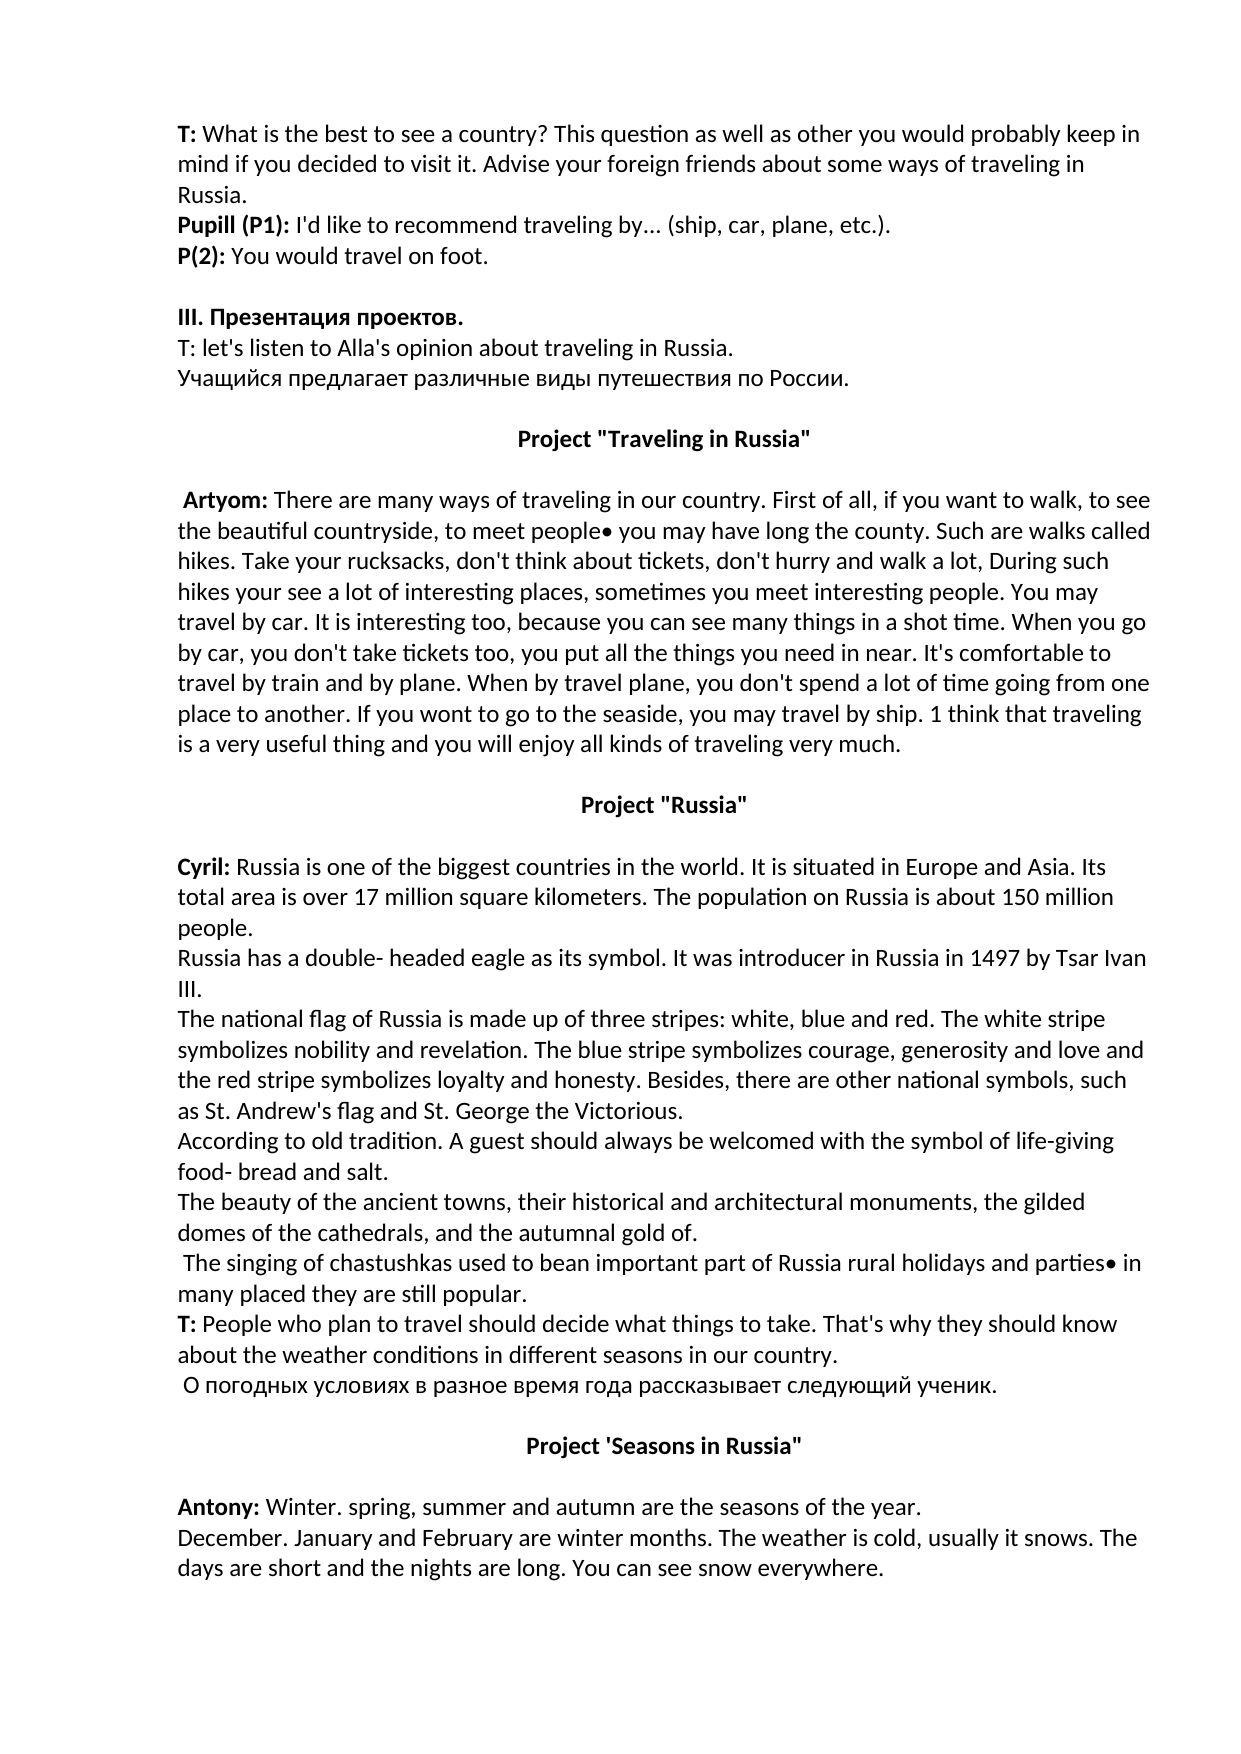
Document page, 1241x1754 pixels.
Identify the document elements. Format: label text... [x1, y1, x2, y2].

text P(2): You would travel on foot. [177, 240, 1152, 271]
text T: What is the best to see a country? This question as well as other you would probably keep in mind if you decided to visit it. Advise your foreign friends about some ways of traveling in Russia. [177, 118, 1152, 210]
text О погодных условиях в разное время года рассказывает следующий ученик. [177, 1369, 1152, 1400]
text T: let's listen to Alla's opinion about traveling in Russia. [177, 332, 1152, 362]
text III. Презентация проектов. [177, 301, 1152, 332]
text Artyom: There are many ways of traveling in our country. First of all, if you want to walk, to see the beautiful countryside, to meet people• you may have long the county. Such are walks called hikes. Take your rucksacks, don't think about tickets, don't hurry and walk a lot, During such hikes your see a lot of interesting places, sometimes you meet interesting people. You may travel by car. It is interesting too, because you can see many things in a shot time. When you go by car, you don't take tickets too, you put all the things you need in near. It's comfortable to travel by train and by plane. When by travel plane, you don't spend a lot of time going from one place to another. If you wont to go to the seaside, you may travel by ship. 1 think that traveling is a very useful thing and you will enjoy all kinds of traveling very much. [177, 484, 1152, 759]
text Учащийся предлагает различныe виды путешествия по России. [177, 362, 1152, 393]
text December. January and February are winter months. The weather is cold, usually it snows. The days are short and the nights are long. You can see snow everywhere. [177, 1522, 1152, 1583]
text The beauty of the ancient towns, their historical and architectural monuments, the gilded domes of the cathedrals, and the autumnal gold of. [177, 1186, 1152, 1247]
text The singing of chastushkas used to bean important part of Russia rural holidays and parties• in many placed they are still popular. [177, 1247, 1152, 1308]
text Pupill (P1): I'd like to recommend traveling by... (ship, car, plane, etc.). [177, 210, 1152, 240]
text Antony: Winter. spring, summer and autumn are the seasons of the year. [177, 1492, 1152, 1522]
text Project 'Seasons in Russia" [177, 1431, 1152, 1461]
text Cyril: Russia is one of the biggest countries in the world. It is situated in Europe and Asia. Its total area is over 17 million square kilometers. The population on Russia is about 150 million people. [177, 851, 1152, 942]
text Russia has a double- headed eagle as its symbol. It was introducer in Russia in 1497 by Tsar Ivan III. [177, 942, 1152, 1003]
text According to old tradition. A guest should always be welcomed with the symbol of life-giving food- bread and salt. [177, 1125, 1152, 1186]
text Project "Russia" [177, 789, 1152, 820]
text T: People who plan to travel should decide what things to take. That's why they should know about the weather conditions in different seasons in our country. [177, 1308, 1152, 1369]
text The national flag of Russia is made up of three stripes: white, blue and red. The white stripe symbolizes nobility and revelation. The blue stripe symbolizes courage, generosity and love and the red stripe symbolizes loyalty and honesty. Besides, there are other national symbols, such as St. Andrew's flag and St. George the Victorious. [177, 1003, 1152, 1125]
text Project "Traveling in Russia" [177, 423, 1152, 454]
